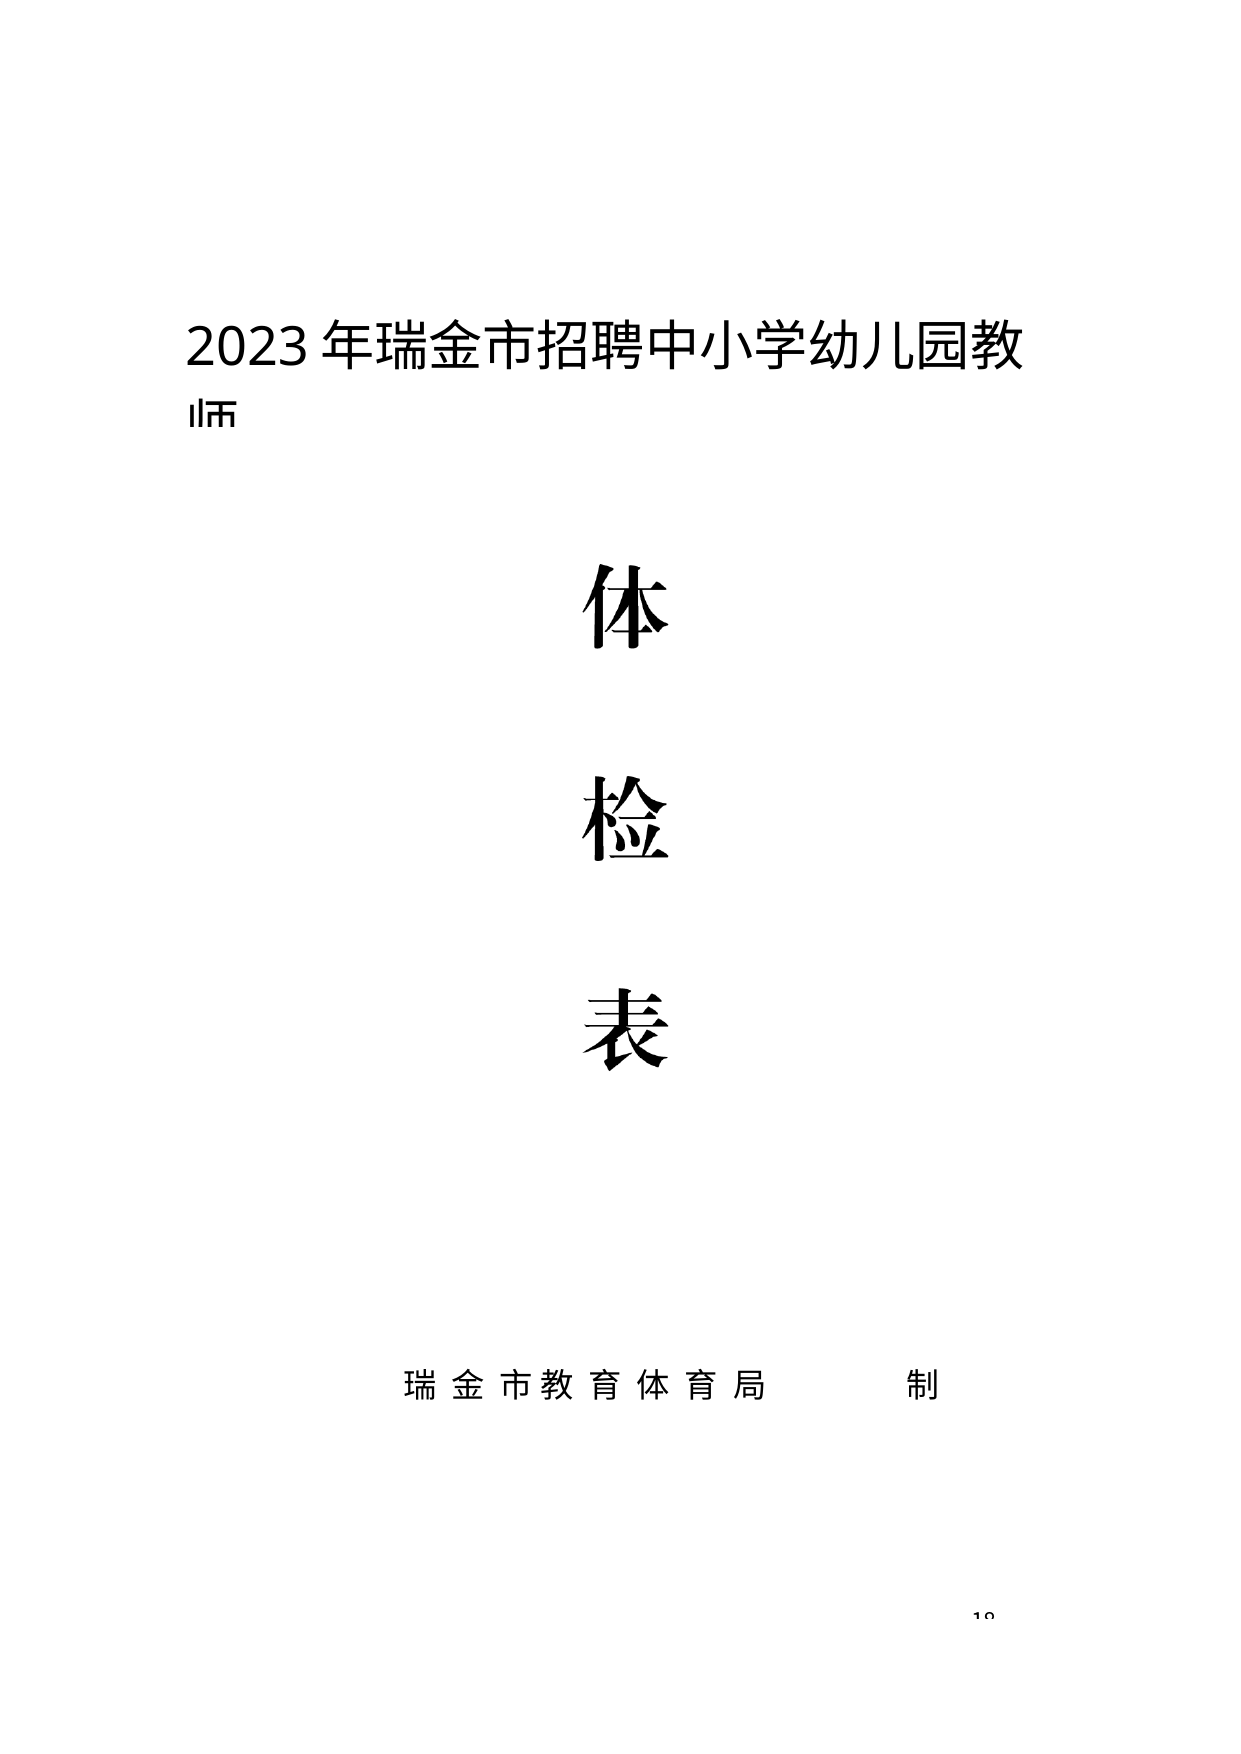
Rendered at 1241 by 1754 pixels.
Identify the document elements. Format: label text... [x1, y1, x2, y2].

table_header 瑞 金 市 教 育 体 育 局 [304, 1361, 844, 1415]
picture [581, 772, 738, 874]
table_header 制 [844, 1361, 950, 1415]
picture [581, 561, 738, 662]
picture [581, 984, 738, 1085]
